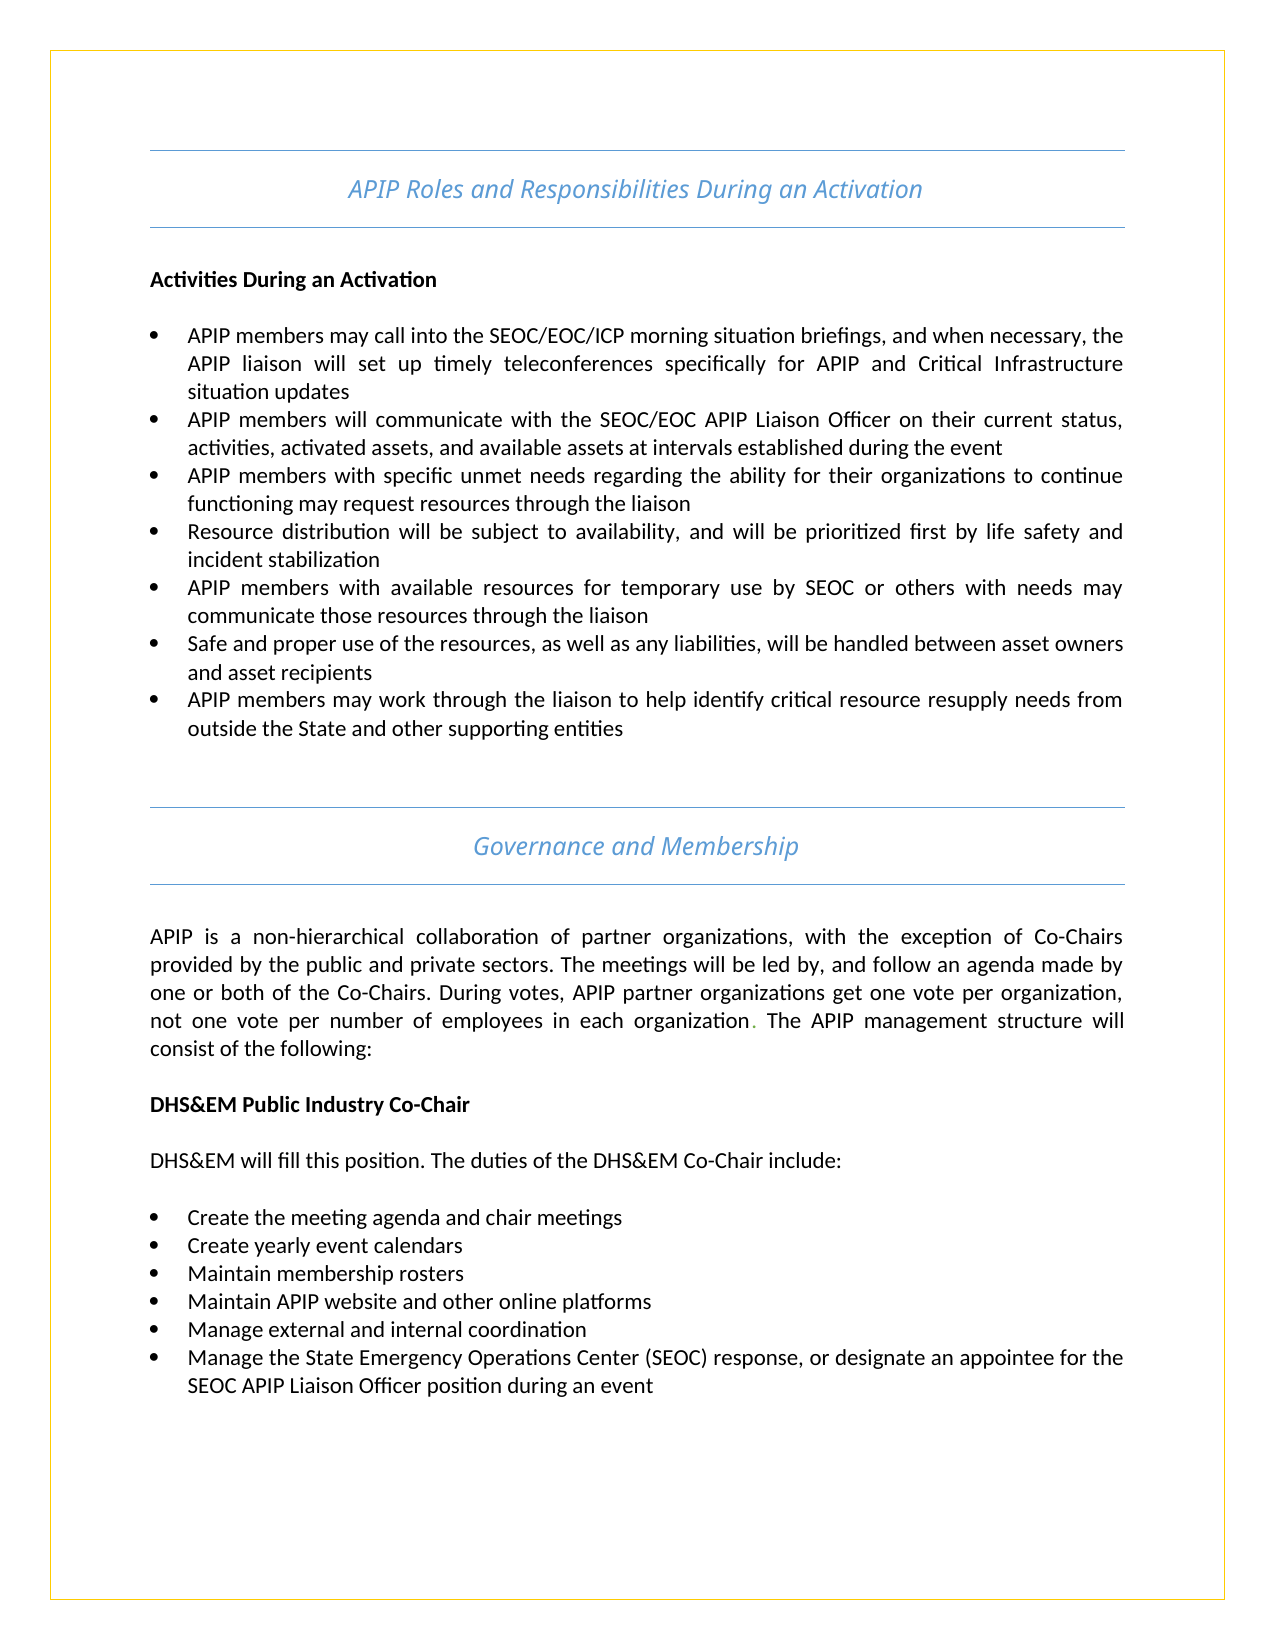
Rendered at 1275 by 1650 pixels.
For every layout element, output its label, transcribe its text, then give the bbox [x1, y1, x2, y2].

list Resource distribution will be subject to availability, and will be prioritized first by life safety and incident stabilization [150, 517, 1125, 573]
list APIP members will communicate with the SEOC/EOC APIP Liaison Officer on their current status, activities, activated assets, and available assets at intervals established during the event [150, 405, 1125, 461]
text APIP is a non-hierarchical collaboration of partner organizations, with the exception of Co-Chairs provided by the public and private sectors. The meetings will be led by, and follow an agenda made by one or both of the Co-Chairs. During votes, APIP partner organizations get one vote per organization, not one vote per number of employees in each organization. The APIP management structure will consist of the following: [150, 922, 1125, 1063]
list Manage the State Emergency Operations Center (SEOC) response, or designate an appointee for the SEOC APIP Liaison Officer position during an event [150, 1343, 1125, 1399]
list Create yearly event calendars [150, 1231, 1125, 1259]
list Maintain APIP website and other online platforms [150, 1287, 1125, 1315]
list APIP members may call into the SEOC/EOC/ICP morning situation briefings, and when necessary, the APIP liaison will set up timely teleconferences specifically for APIP and Critical Infrastructure situation updates [150, 321, 1125, 405]
text Activities During an Activation [150, 265, 1125, 293]
list APIP members with available resources for temporary use by SEOC or others with needs may communicate those resources through the liaison [150, 573, 1125, 629]
list Maintain membership rosters [150, 1259, 1125, 1287]
list Create the meeting agenda and chair meetings [150, 1203, 1125, 1231]
text DHS&EM Public Industry Co-Chair [150, 1091, 1125, 1119]
list APIP members may work through the liaison to help identify critical resource resupply needs from outside the State and other supporting entities [150, 686, 1125, 742]
text Governance and Membership [150, 808, 1125, 884]
list Safe and proper use of the resources, as well as any liabilities, will be handled between asset owners and asset recipients [150, 629, 1125, 686]
list APIP members with specific unmet needs regarding the ability for their organizations to continue functioning may request resources through the liaison [150, 461, 1125, 517]
text APIP Roles and Responsibilities During an Activation [150, 151, 1125, 227]
text DHS&EM will fill this position. The duties of the DHS&EM Co-Chair include: [150, 1147, 1125, 1175]
list Manage external and internal coordination [150, 1315, 1125, 1343]
